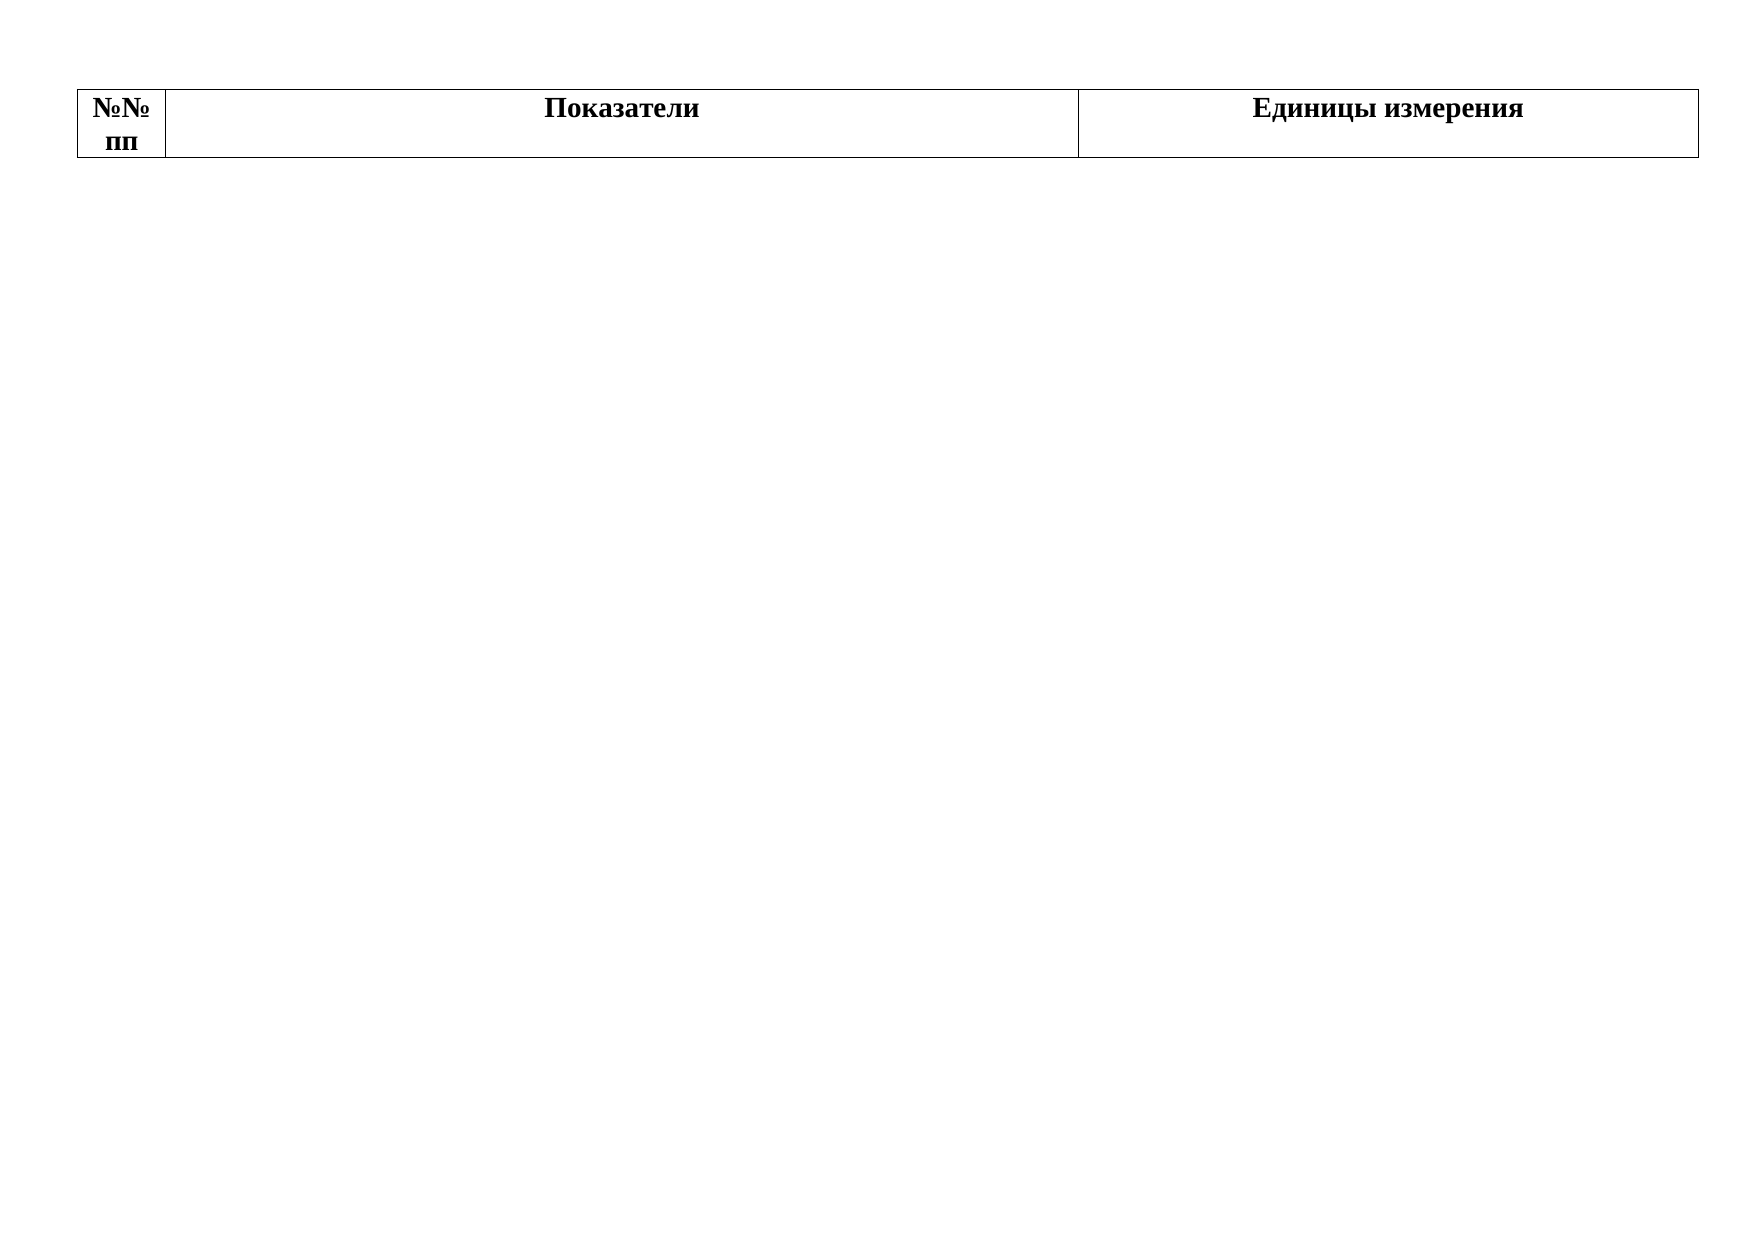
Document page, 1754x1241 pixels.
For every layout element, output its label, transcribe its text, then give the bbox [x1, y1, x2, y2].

table_header Единицы измерения [1079, 90, 1698, 157]
table_header №№ пп [78, 90, 165, 157]
table_header Показатели [166, 90, 1078, 157]
